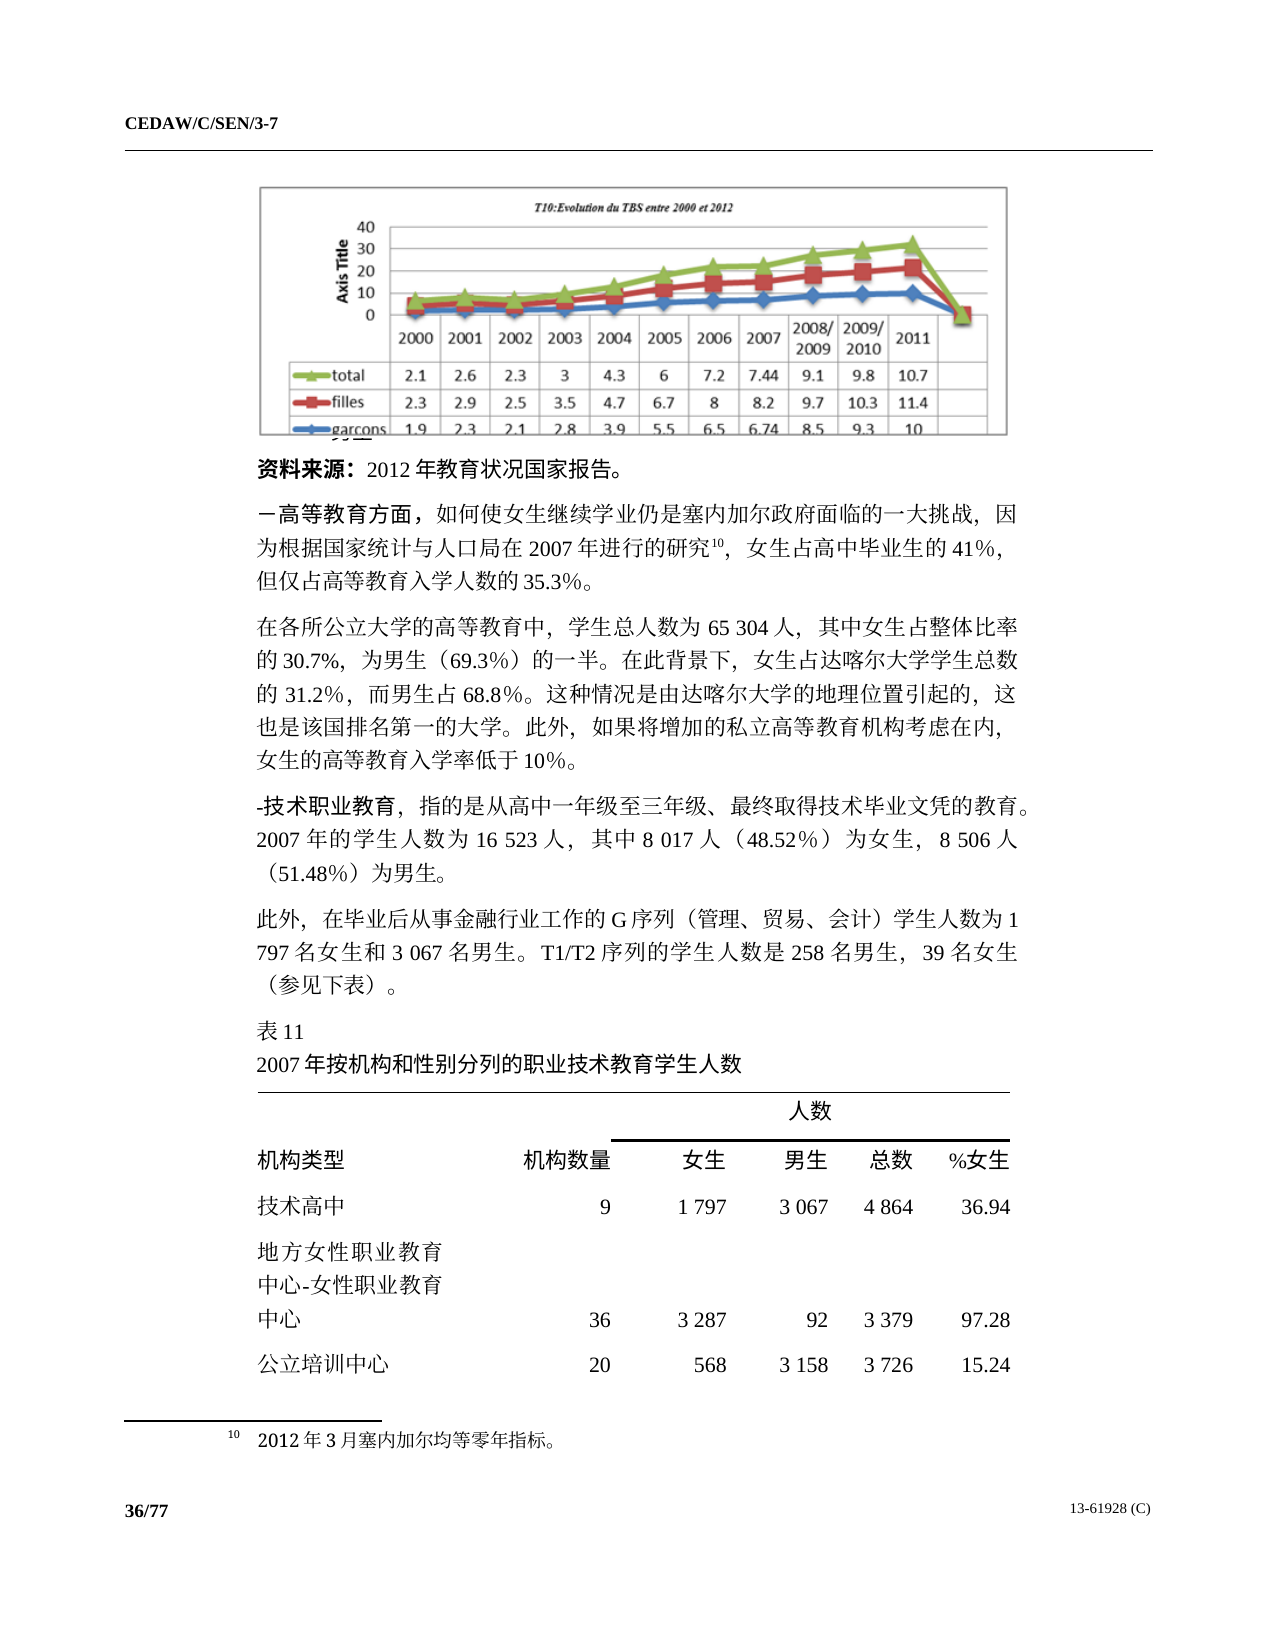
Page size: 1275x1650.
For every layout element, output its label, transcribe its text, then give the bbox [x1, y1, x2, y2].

picture [256, 181, 1010, 438]
table_cell 3 379 [828, 1234, 913, 1346]
table_header 机构类型 [258, 1093, 444, 1188]
table_cell 4 864 [828, 1188, 913, 1234]
table_cell 15.24 [913, 1346, 1010, 1392]
table_cell 36 [444, 1234, 611, 1346]
table_header 人数 [611, 1093, 1010, 1139]
table_cell 地方女性职业教育中心-女性职业教育中心 [258, 1234, 444, 1346]
table_cell 20 [444, 1346, 611, 1392]
text 表11 2007年按机构和性别分列的职业技术教育学生人数 [256, 1013, 1019, 1079]
table_cell 36.94 [913, 1188, 1010, 1234]
table_cell 3 287 [611, 1234, 726, 1346]
table_cell 3 067 [726, 1188, 828, 1234]
table_header 机构数量 [444, 1093, 611, 1188]
table_cell 女生 [611, 1142, 726, 1188]
text 在各所公立大学的高等教育中，学生总人数为65 304人，其中女生占整体比率的30.7%，为男生（69.3％）的一半。在此背景下，女生占达喀尔大学学生总数的 31.2％，而男生占68.8％。这种情况是由达喀尔大学的地理位置引起的，这也是该国排名第一的大学。此外，如果将增加的私立高等教育机构考虑在内，女生的高等教育入学率低于10％。 [256, 609, 1019, 775]
text -技术职业教育，指的是从高中一年级至三年级、最终取得技术毕业文凭的教育。2007年的学生人数为16 523人，其中8 017人（48.52％）为女生，8 506人（51.48％）为男生。 [256, 788, 1019, 888]
table_cell %女生 [913, 1142, 1010, 1188]
table_cell 总数 [828, 1142, 913, 1188]
table_cell 公立培训中心 [258, 1346, 444, 1392]
table_cell 568 [611, 1346, 726, 1392]
table_cell 97.28 [913, 1234, 1010, 1346]
text 资料来源：2012年教育状况国家报告。 [257, 450, 1019, 484]
table_cell 男生 [726, 1142, 828, 1188]
table_cell 9 [444, 1188, 611, 1234]
table_cell 3 158 [726, 1346, 828, 1392]
table_cell 3 726 [828, 1346, 913, 1392]
table_cell 92 [726, 1234, 828, 1346]
text 此外，在毕业后从事金融行业工作的G序列（管理、贸易、会计）学生人数为1 797名女生和3 067名男生。T1/T2序列的学生人数是258名男生，39名女生（参见下表）。 [256, 900, 1019, 1000]
text －高等教育方面，如何使女生继续学业仍是塞内加尔政府面临的一大挑战，因为根据国家统计与人口局在2007年进行的研究，女生占高中毕业生的41％，但仅占高等教育入学人数的35.3％。 [256, 496, 1019, 596]
table_cell 1 797 [611, 1188, 726, 1234]
table_cell 技术高中 [258, 1188, 444, 1234]
